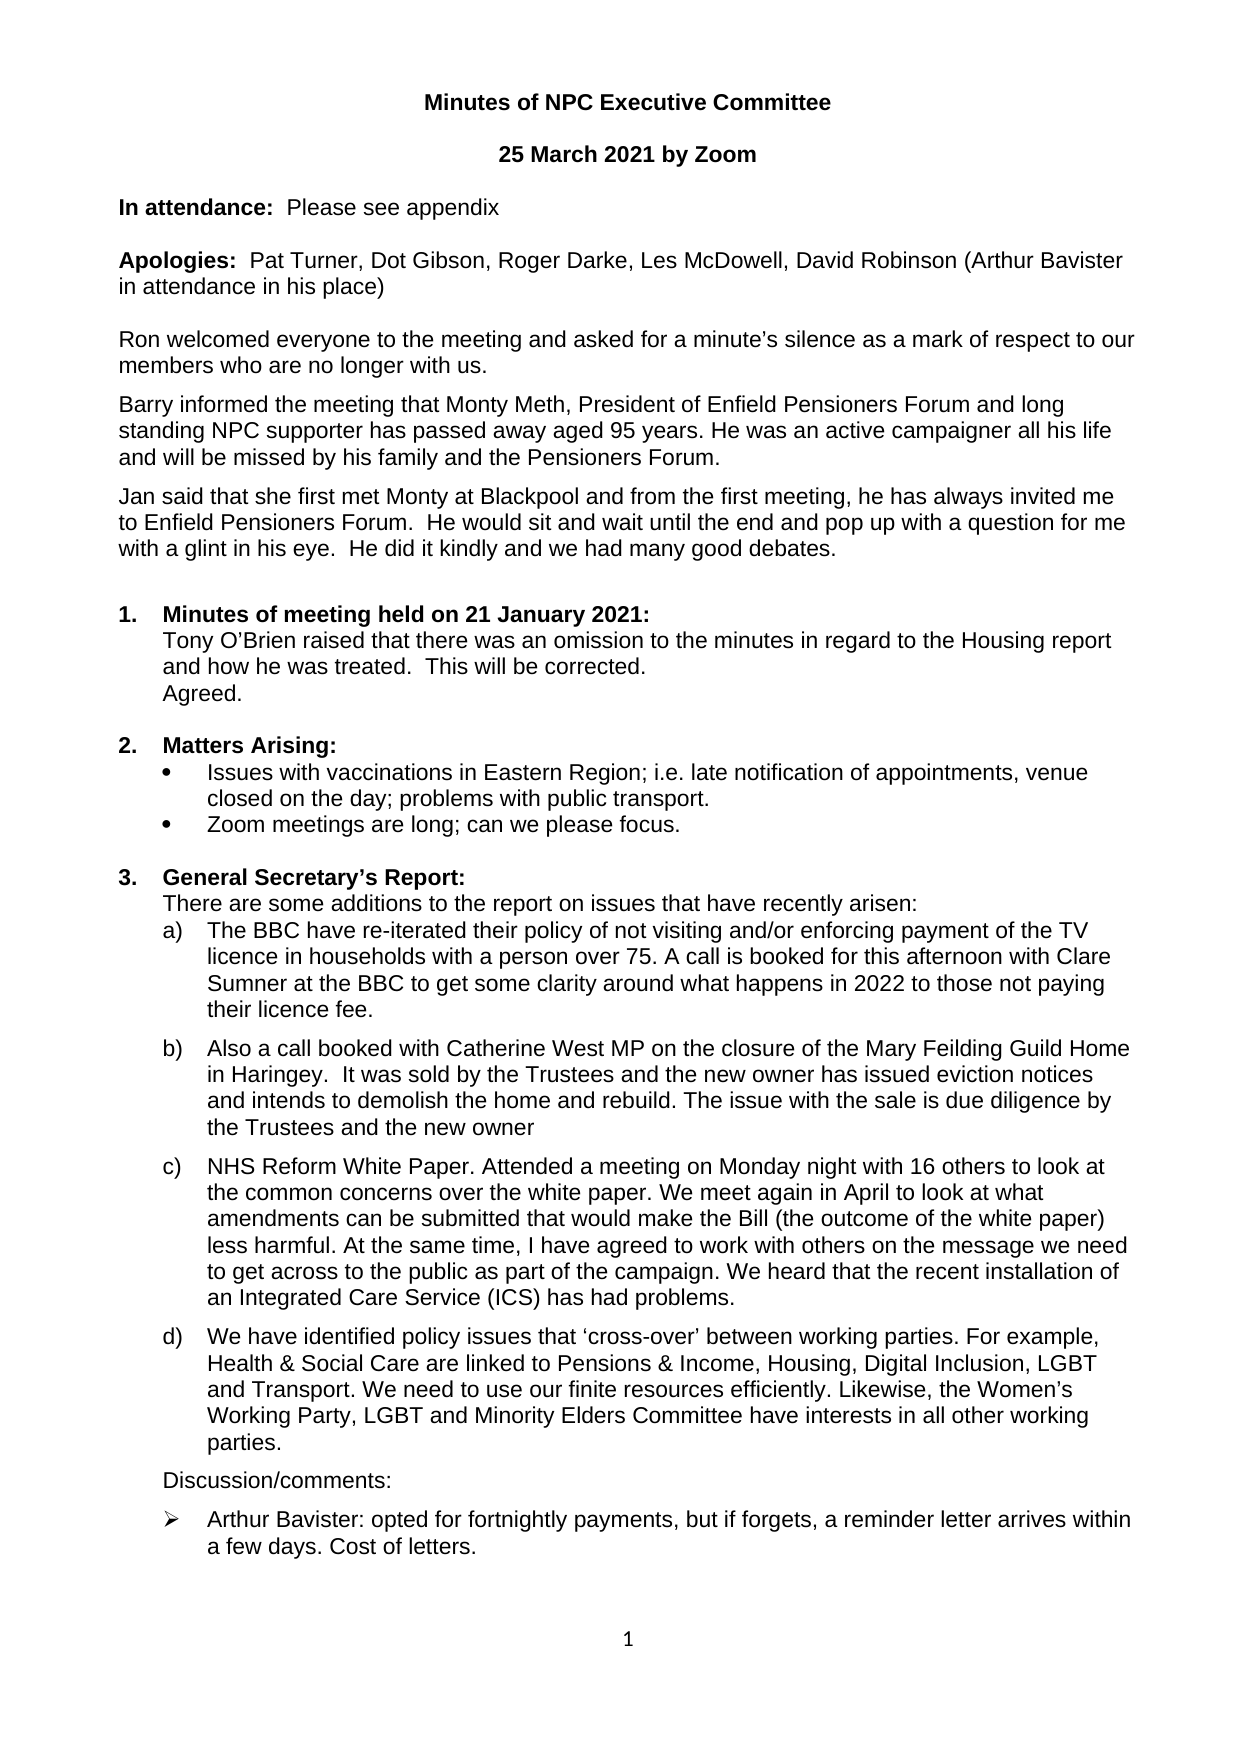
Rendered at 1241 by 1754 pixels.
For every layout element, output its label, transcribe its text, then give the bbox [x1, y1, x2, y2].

list Tony O’Brien raised that there was an omission to the minutes in regard to the Housing report and how he was treated. This will be corrected. [162, 627, 1137, 679]
list Also a call booked with Catherine West MP on the closure of the Mary Feilding Guild Home in Haringey. It was sold by the Trustees and the new owner has issued eviction notices and intends to demolish the home and rebuild. The issue with the sale is due diligence by the Trustees and the new owner [162, 1035, 1137, 1140]
list NHS Reform White Paper. Attended a meeting on Monday night with 16 others to look at the common concerns over the white paper. We meet again in April to look at what amendments can be submitted that would make the Bill (the outcome of the white paper) less harmful. At the same time, I have agreed to work with others on the message we need to get across to the public as part of the campaign. We heard that the recent installation of an Integrated Care Service (ICS) has had problems. [162, 1153, 1137, 1311]
text 25 March 2021 by Zoom [118, 141, 1137, 168]
list Matters Arising: [118, 732, 1137, 759]
list Issues with vaccinations in Eastern Region; i.e. late notification of appointments, venue closed on the day; problems with public transport. [162, 759, 1137, 811]
list Zoom meetings are long; can we please focus. [162, 811, 1137, 838]
text Barry informed the meeting that Monty Meth, President of Enfield Pensioners Forum and long standing NPC supporter has passed away aged 95 years. He was an active campaigner all his life and will be missed by his family and the Pensioners Forum. [118, 391, 1137, 470]
list Minutes of meeting held on 21 January 2021: [118, 601, 1137, 627]
list We have identified policy issues that ‘cross-over’ between working parties. For example, Health & Social Care are linked to Pensions & Income, Housing, Digital Inclusion, LGBT and Transport. We need to use our finite resources efficiently. Likewise, the Women’s Working Party, LGBT and Minority Elders Committee have interests in all other working parties. [162, 1323, 1137, 1455]
text Discussion/comments: [162, 1467, 1137, 1494]
list There are some additions to the report on issues that have recently arisen: [162, 890, 1137, 917]
text Ron welcomed everyone to the meeting and asked for a minute’s silence as a mark of respect to our members who are no longer with us. [118, 326, 1137, 378]
list General Secretary’s Report: [118, 864, 1137, 890]
list Arthur Bavister: opted for fortnightly payments, but if forgets, a reminder letter arrives within a few days. Cost of letters. [162, 1506, 1137, 1559]
text In attendance: Please see appendix [118, 194, 1137, 220]
text Apologies: Pat Turner, Dot Gibson, Roger Darke, Les McDowell, David Robinson (Arthur Bavister in attendance in his place) [118, 247, 1137, 299]
text Jan said that she first met Monty at Blackpool and from the first meeting, he has always invited me to Enfield Pensioners Forum. He would sit and wait until the end and pop up with a question for me with a glint in his eye. He did it kindly and we had many good debates. [118, 483, 1137, 562]
list Agreed. [162, 679, 1137, 706]
text Minutes of NPC Executive Committee [118, 89, 1137, 115]
list The BBC have re-iterated their policy of not visiting and/or enforcing payment of the TV licence in households with a person over 75. A call is booked for this afternoon with Clare Sumner at the BBC to get some clarity around what happens in 2022 to those not paying their licence fee. [162, 917, 1137, 1022]
